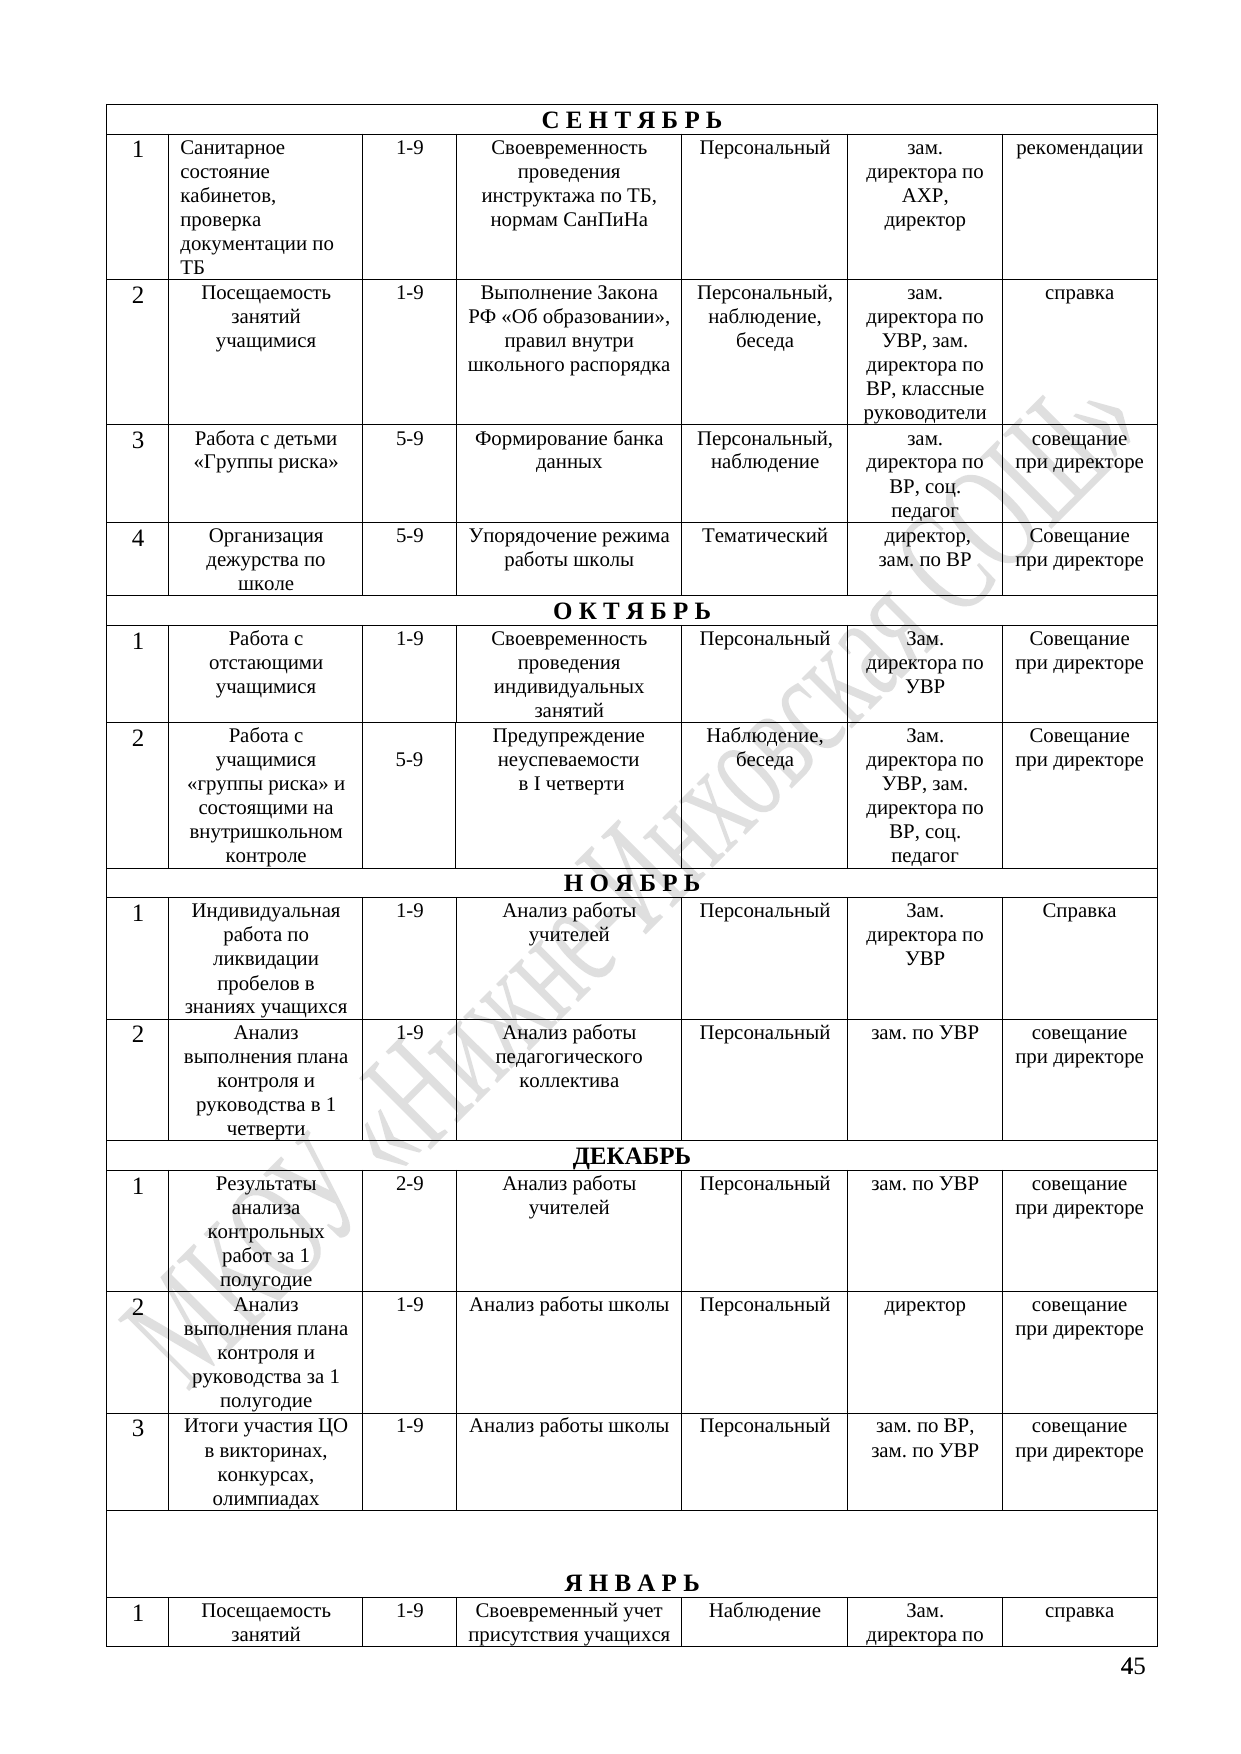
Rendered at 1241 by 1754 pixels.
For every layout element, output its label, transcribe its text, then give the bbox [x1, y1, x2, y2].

table_cell Работа с отстающими учащимися [169, 626, 362, 722]
table_cell справка [1003, 1598, 1157, 1646]
table_cell 3 [107, 425, 168, 522]
table_cell О К Т Я Б Р Ь [107, 596, 1157, 625]
table_cell рекомендации [1003, 135, 1157, 279]
table_cell 1-9 [363, 626, 456, 722]
table_cell Совещание при директоре [1003, 626, 1157, 722]
table_cell совещание при директоре [1003, 425, 1157, 522]
table_cell Персональный [682, 1171, 847, 1291]
table_cell Индивидуальная работа по ликвидации пробелов в знаниях учащихся [169, 898, 362, 1018]
table_cell директор [848, 1292, 1002, 1412]
table_cell Анализ выполнения плана контроля и руководства в 1 четверти [169, 1020, 362, 1140]
table_cell Анализ работы учителей [457, 1171, 681, 1291]
table_cell 2-9 [363, 1171, 456, 1291]
table_cell Санитарное состояние кабинетов, проверка документации по ТБ [169, 135, 362, 279]
table_cell Анализ выполнения плана контроля и руководства за 1 полугодие [169, 1292, 362, 1412]
table_cell Наблюдение, беседа [682, 723, 847, 867]
table_cell Персональный [682, 1292, 847, 1412]
table_cell Своевременность проведения индивидуальных занятий [457, 626, 681, 722]
table_cell зам. директора по АХР, директор [848, 135, 1002, 279]
table_cell Формирование банка данных [457, 425, 681, 522]
table_cell 2 [107, 1292, 168, 1412]
table_cell Выполнение Закона РФ «Об образовании», правил внутри школьного распорядка [457, 280, 681, 424]
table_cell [457, 1598, 681, 1646]
table_cell совещание при директоре [1003, 1414, 1157, 1510]
table_cell Зам. директора по УВР [848, 626, 1002, 722]
table_cell Результаты анализа контрольных работ за 1 полугодие [169, 1171, 362, 1291]
table_cell Я Н В А Р Ь [107, 1511, 1157, 1597]
table_cell Итоги участия ЦО в викторинах, конкурсах, олимпиадах [169, 1414, 362, 1510]
table_cell Персональный [682, 1020, 847, 1140]
table_cell Персональный [682, 898, 847, 1018]
table_cell Анализ работы учителей [457, 898, 681, 1018]
table_cell совещание при директоре [1003, 1171, 1157, 1291]
table_cell 2 [107, 280, 168, 424]
table_cell Анализ работы школы [457, 1292, 681, 1412]
table_cell Анализ работы школы [457, 1414, 681, 1510]
table_cell 4 [107, 523, 168, 595]
table_cell совещание при директоре [1003, 1020, 1157, 1140]
table_cell Работа с детьми «Группы риска» [169, 425, 362, 522]
table_cell Персональный, наблюдение [682, 425, 847, 522]
table_cell Организация дежурства по школе [169, 523, 362, 595]
table_cell зам. директора по ВР, соц. педагог [848, 425, 1002, 522]
table_cell 1 [107, 898, 168, 1018]
table_cell 1-9 [363, 1292, 456, 1412]
table_cell Персональный [682, 135, 847, 279]
table_cell зам. по УВР [848, 1171, 1002, 1291]
table_cell Совещание при директоре [1003, 723, 1157, 867]
table_cell Упорядочение режима работы школы [457, 523, 681, 595]
table_cell ДЕКАБРЬ [107, 1141, 1157, 1170]
table_cell Предупреждение неуспеваемости в I четверти [456, 723, 681, 867]
table_cell Анализ работы педагогического коллектива [457, 1020, 681, 1140]
table_cell Справка [1003, 898, 1157, 1018]
table_cell Своевременность проведения инструктажа по ТБ, нормам СанПиНа [457, 135, 681, 279]
table_cell 1-9 [363, 1414, 456, 1510]
table_cell зам. по ВР, зам. по УВР [848, 1414, 1002, 1510]
table_cell 1 [107, 1171, 168, 1291]
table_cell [169, 1598, 362, 1646]
table_cell Тематический [682, 523, 847, 595]
table_cell справка [1003, 280, 1157, 424]
table_cell Персональный [682, 626, 847, 722]
table_cell Персональный, наблюдение, беседа [682, 280, 847, 424]
table_cell Работа с учащимися «группы риска» и состоящими на внутришкольном контроле [169, 723, 362, 867]
table_cell совещание при директоре [1003, 1292, 1157, 1412]
table_cell 5-9 [363, 425, 456, 522]
table_cell Зам. директора по УВР, зам. директора по ВР, соц. педагог [848, 723, 1002, 867]
table_cell Совещание при директоре [1003, 523, 1157, 595]
table_cell 1-9 [363, 1020, 456, 1140]
table_cell 2 [107, 1020, 168, 1140]
table_cell Персональный [682, 1414, 847, 1510]
table_cell директор, зам. по ВР [848, 523, 1002, 595]
table_cell С Е Н Т Я Б Р Ь [107, 105, 1157, 133]
table_cell 1 [107, 135, 168, 279]
table_cell 1-9 [363, 280, 456, 424]
table_cell 3 [107, 1414, 168, 1510]
table_cell Наблюдение [682, 1598, 847, 1646]
table_cell 1-9 [363, 1598, 456, 1646]
table_cell зам. директора по УВР, зам. директора по ВР, классные руководители [848, 280, 1002, 424]
table_cell Зам. директора по УВР [848, 898, 1002, 1018]
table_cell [848, 1598, 1002, 1646]
table_cell 2 [107, 723, 168, 867]
table_cell 1 [107, 626, 168, 722]
table_cell Посещаемость занятий учащимися [169, 280, 362, 424]
table_cell 5-9 [363, 723, 455, 867]
table_cell зам. по УВР [848, 1020, 1002, 1140]
table_cell Н О Я Б Р Ь [107, 869, 1157, 897]
table_cell 5-9 [363, 523, 456, 595]
table_cell 1-9 [363, 898, 456, 1018]
table_cell 1 [107, 1598, 168, 1646]
table_cell 1-9 [363, 135, 456, 279]
